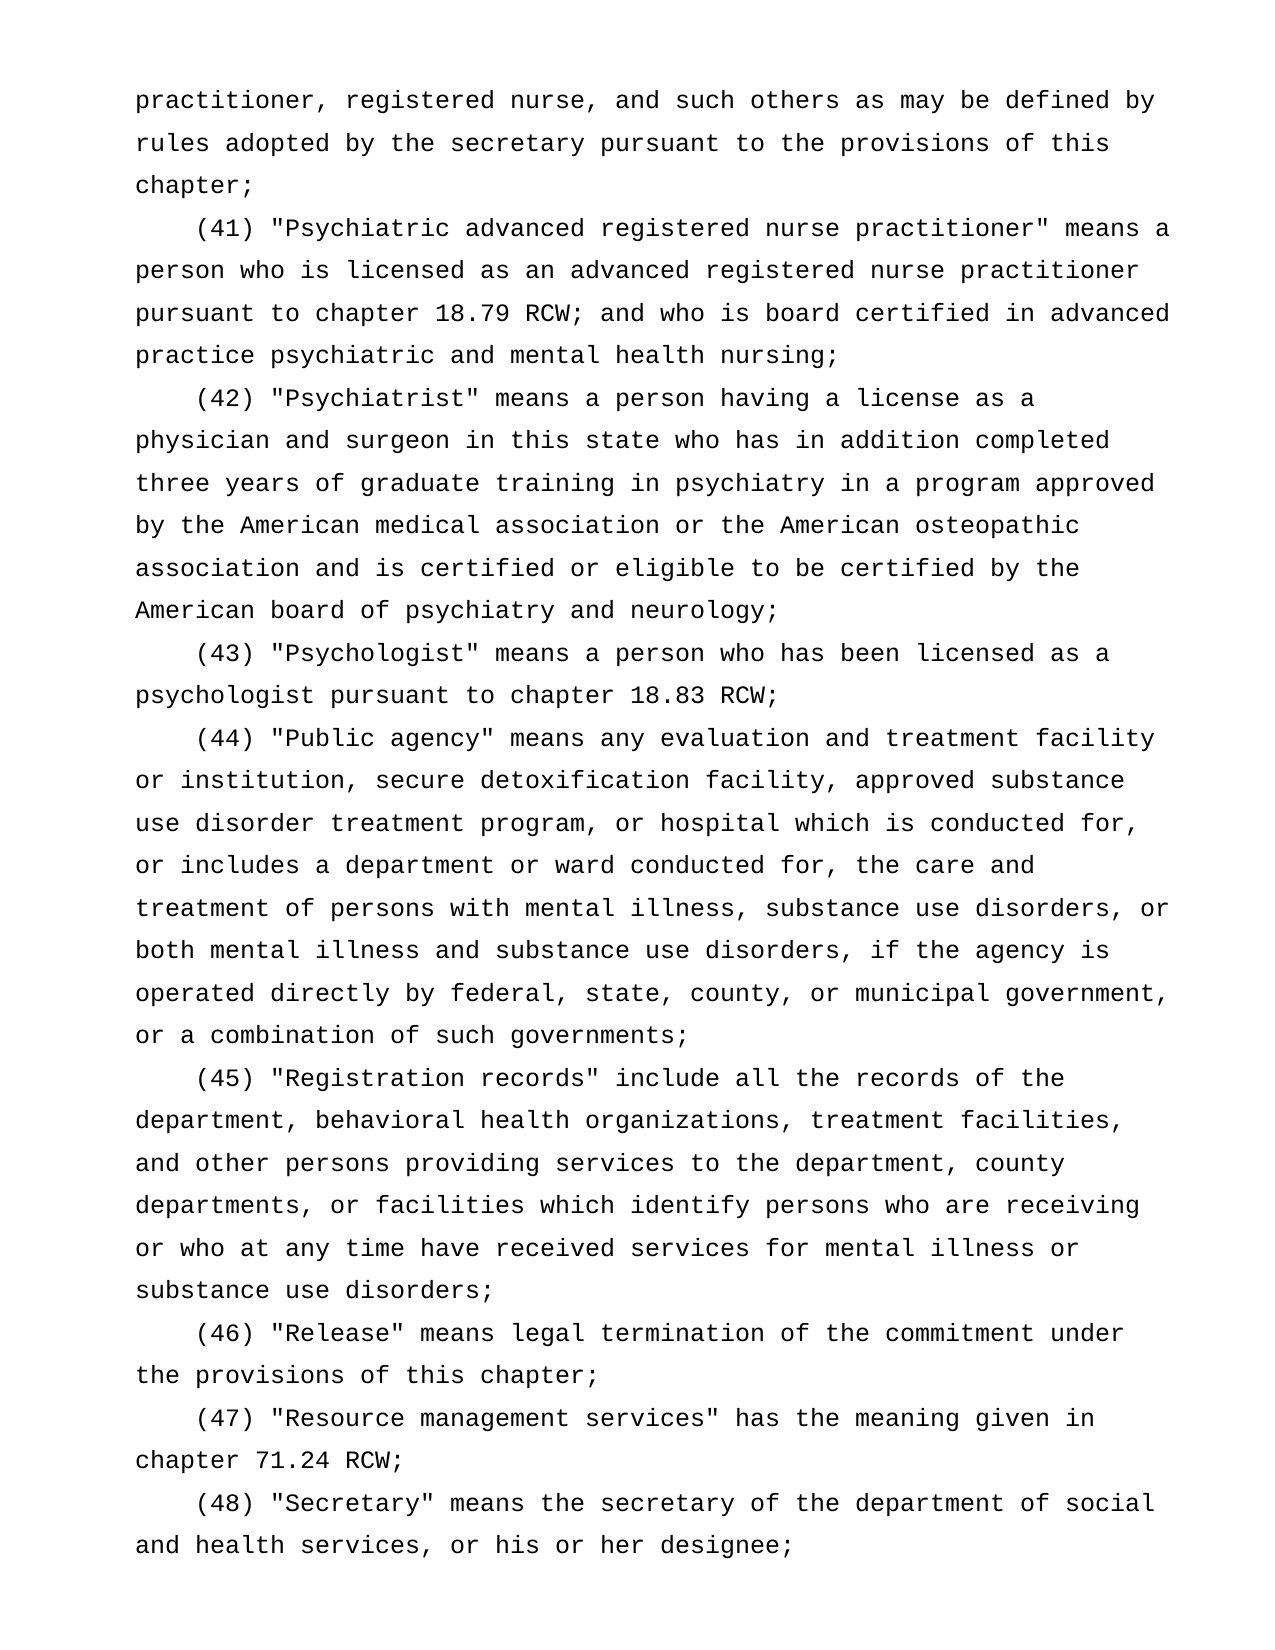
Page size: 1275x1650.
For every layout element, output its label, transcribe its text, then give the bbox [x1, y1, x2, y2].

text (41) "Psychiatric advanced registered nurse practitioner" means a person who is licensed as an advanced registered nurse practitioner pursuant to chapter 18.79 RCW; and who is board certified in advanced practice psychiatric and mental health nursing; [135, 202, 1170, 372]
text (45) "Registration records" include all the records of the department, behavioral health organizations, treatment facilities, and other persons providing services to the department, county departments, or facilities which identify persons who are receiving or who at any time have received services for mental illness or substance use disorders; [135, 1052, 1170, 1307]
text (47) "Resource management services" has the meaning given in chapter 71.24 RCW; [135, 1392, 1170, 1477]
text (44) "Public agency" means any evaluation and treatment facility or institution, secure detoxification facility, approved substance use disorder treatment program, or hospital which is conducted for, or includes a department or ward conducted for, the care and treatment of persons with mental illness, substance use disorders, or both mental illness and substance use disorders, if the agency is operated directly by federal, state, county, or municipal government, or a combination of such governments; [135, 712, 1170, 1052]
text (46) "Release" means legal termination of the commitment under the provisions of this chapter; [135, 1307, 1170, 1392]
text (42) "Psychiatrist" means a person having a license as a physician and surgeon in this state who has in addition completed three years of graduate training in psychiatry in a program approved by the American medical association or the American osteopathic association and is certified or eligible to be certified by the American board of psychiatry and neurology; [135, 372, 1170, 627]
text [135, 75, 1170, 202]
text (43) "Psychologist" means a person who has been licensed as a psychologist pursuant to chapter 18.83 RCW; [135, 627, 1170, 712]
text (48) "Secretary" means the secretary of the department of social and health services, or his or her designee; [135, 1477, 1170, 1562]
